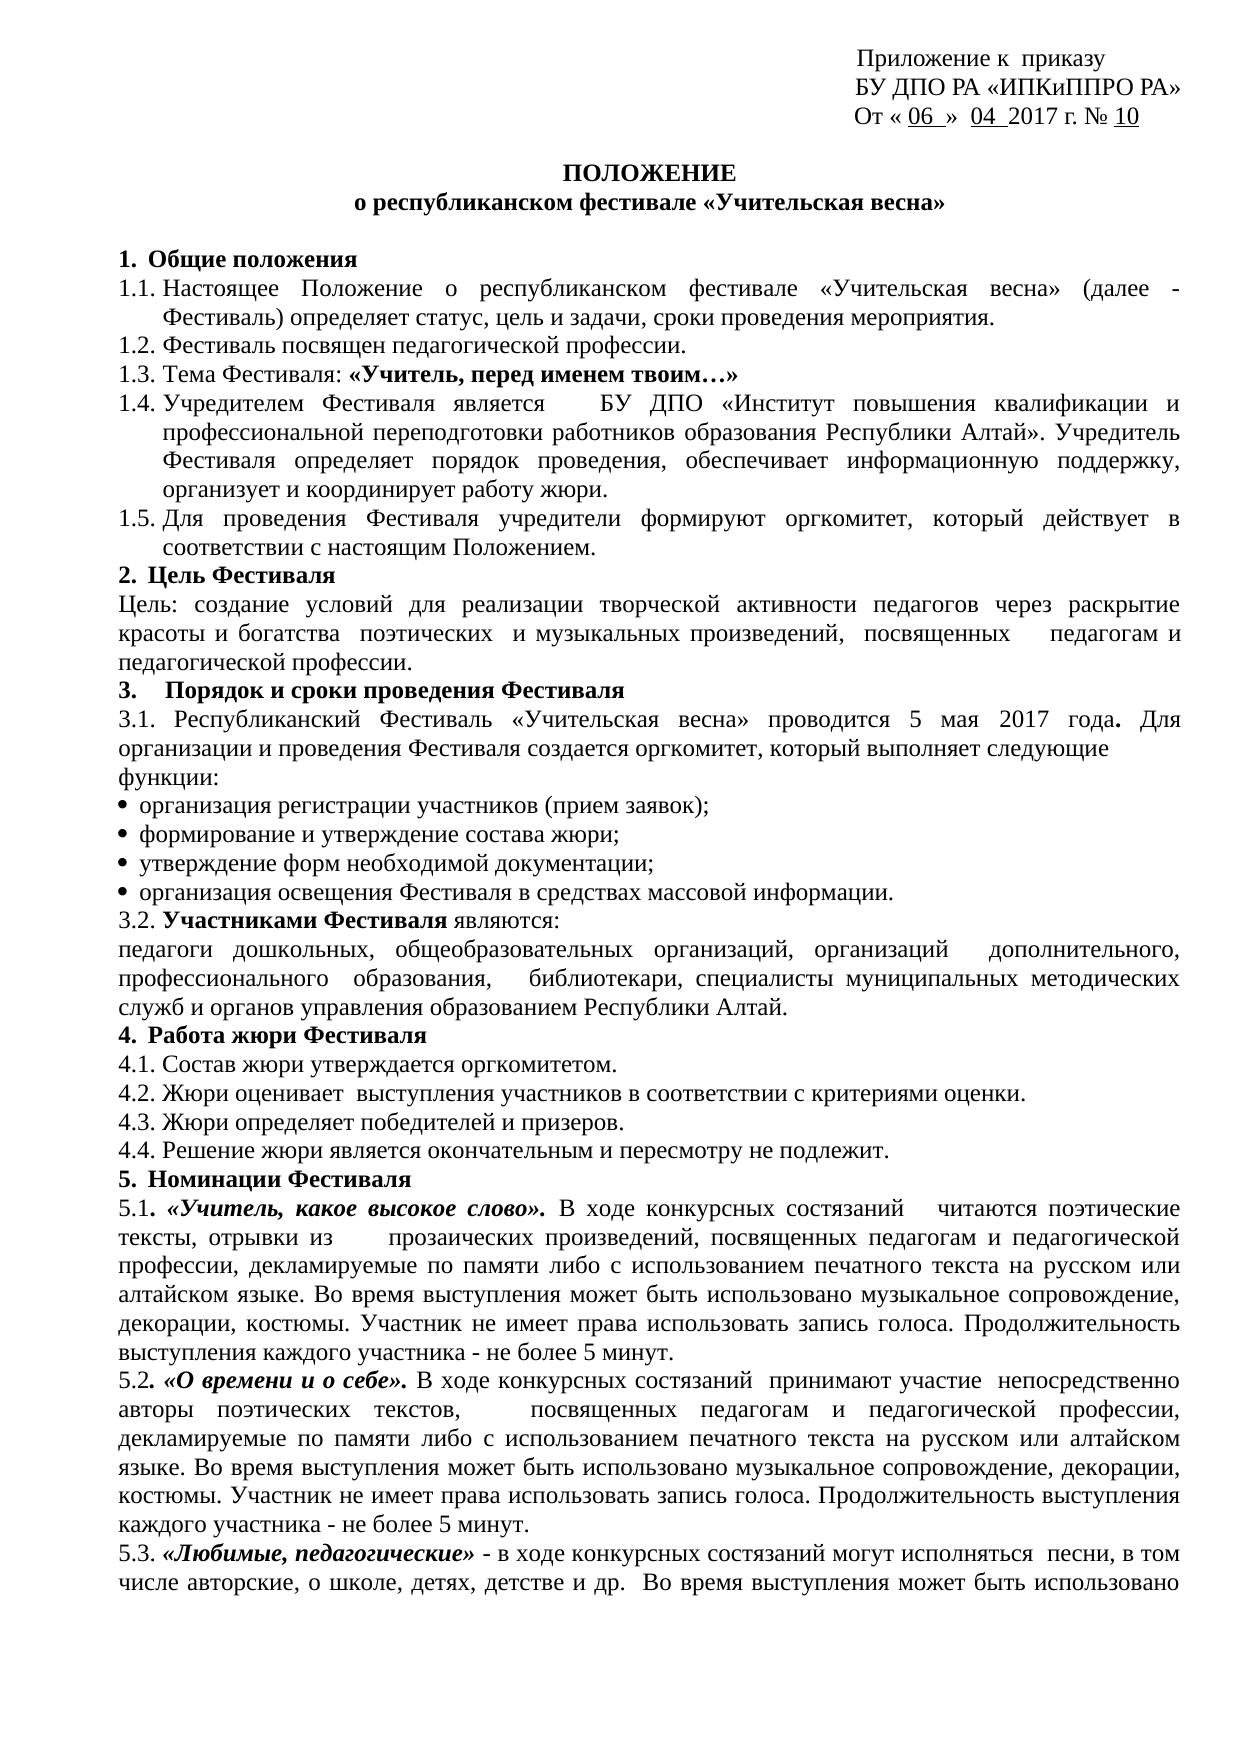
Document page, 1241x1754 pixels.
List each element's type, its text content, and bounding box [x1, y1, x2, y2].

list Общие положения [118, 244, 1181, 273]
text 5.1. «Учитель, какое высокое слово». В ходе конкурсных состязаний читаются поэтические тексты, отрывки из прозаических произведений, посвященных педагогам и педагогической профессии, декламируемые по памяти либо с использованием печатного текста на русском или алтайском языке. Во время выступления может быть использовано музыкальное сопровождение, декорации, костюмы. Участник не имеет права использовать запись голоса. Продолжительность выступления каждого участника - не более 5 минут. [118, 1193, 1181, 1365]
text 4.2. Жюри оценивает выступления участников в соответствии с критериями оценки. [118, 1078, 1181, 1107]
text 4.3. Жюри определяет победителей и призеров. [118, 1107, 1181, 1135]
text функции: [118, 762, 1181, 790]
list Цель Фестиваля [118, 560, 1181, 589]
list Номинации Фестиваля [118, 1164, 1181, 1193]
text ПОЛОЖЕНИЕ [118, 158, 1181, 187]
text 3.2. Участниками Фестиваля являются: [118, 905, 1181, 934]
list Работа жюри Фестиваля [118, 1020, 1181, 1049]
text 4.4. Решение жюри является окончательным и пересмотру не подлежит. [118, 1135, 1181, 1164]
list Фестиваль посвящен педагогической профессии. [118, 330, 1181, 359]
list организация освещения Фестиваля в средствах массовой информации. [118, 877, 1181, 905]
text педагоги дошкольных, общеобразовательных организаций, организаций дополнительного, профессионального образования, библиотекари, специалисты муниципальных методических служб и органов управления образованием Республики Алтай. [118, 934, 1181, 1020]
list формирование и утверждение состава жюри; [118, 819, 1181, 848]
list Учредителем Фестиваля является БУ ДПО «Институт повышения квалификации и профессиональной переподготовки работников образования Республики Алтай». Учредитель Фестиваля определяет порядок проведения, обеспечивает информационную поддержку, организует и координирует работу жюри. [118, 388, 1181, 503]
text Приложение к приказу [118, 43, 1181, 72]
list Тема Фестиваля: «Учитель, перед именем твоим…» [118, 359, 1181, 388]
list Настоящее Положение о республиканском фестивале «Учительская весна» (далее - Фестиваль) определяет статус, цель и задачи, сроки проведения мероприятия. [118, 273, 1181, 330]
text От « 06 » 04 2017 г. № 10 [118, 101, 1181, 130]
text 3.1. Республиканский Фестиваль «Учительская весна» проводится 5 мая 2017 года. Для организации и проведения Фестиваля создается оргкомитет, который выполняет следующие [118, 704, 1181, 762]
list Для проведения Фестиваля учредители формируют оргкомитет, который действует в соответствии с настоящим Положением. [118, 503, 1181, 560]
text о республиканском фестивале «Учительская весна» [118, 187, 1181, 215]
text БУ ДПО РА «ИПКиППРО РА» [118, 72, 1181, 101]
list утверждение форм необходимой документации; [118, 848, 1181, 877]
list Порядок и сроки проведения Фестиваля [118, 675, 1181, 704]
text 5.2. «О времени и о себе». В ходе конкурсных состязаний принимают участие непосредственно авторы поэтических текстов, посвященных педагогам и педагогической профессии, декламируемые по памяти либо с использованием печатного текста на русском или алтайском языке. Во время выступления может быть использовано музыкальное сопровождение, декорации, костюмы. Участник не имеет права использовать запись голоса. Продолжительность выступления каждого участника - не более 5 минут. [118, 1365, 1181, 1538]
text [118, 1538, 1181, 1595]
text Цель: создание условий для реализации творческой активности педагогов через раскрытие красоты и богатства поэтических и музыкальных произведений, посвященных педагогам и педагогической профессии. [118, 589, 1181, 675]
text 4.1. Состав жюри утверждается оргкомитетом. [118, 1049, 1181, 1078]
list организация регистрации участников (прием заявок); [118, 790, 1181, 819]
